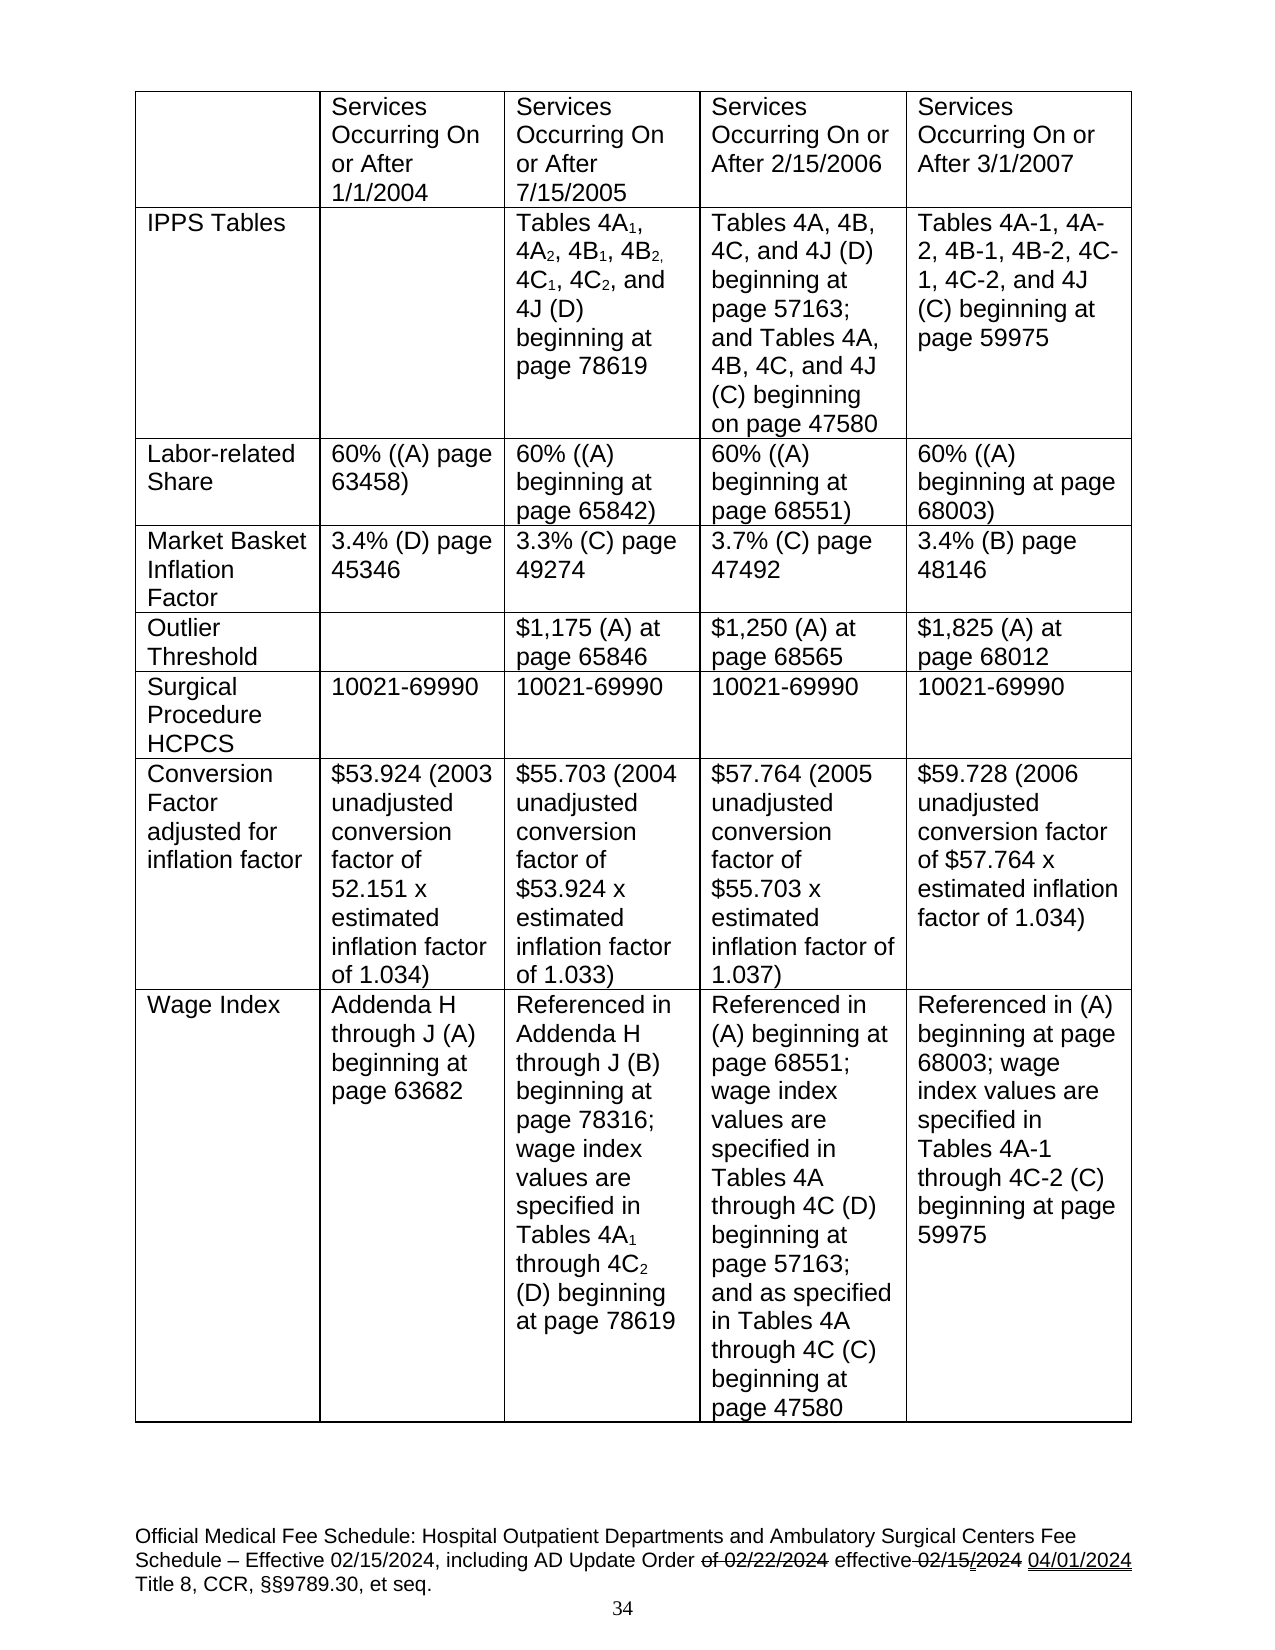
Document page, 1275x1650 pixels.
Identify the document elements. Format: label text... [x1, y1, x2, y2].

table_cell $1,175 (A) at page 65846 [505, 613, 699, 671]
table_cell $57.764 (2005 unadjusted conversion factor of $55.703 x estimated inflation factor of 1.037) [701, 759, 906, 989]
table_header Services Occurring On or After 1/1/2004 [321, 92, 504, 207]
table_cell [321, 208, 504, 438]
table_cell Tables 4A-1, 4A-2, 4B-1, 4B-2, 4C-1, 4C-2, and 4J (C) beginning at page 59975 [907, 208, 1131, 438]
table_cell 3.7% (C) page 47492 [701, 526, 906, 612]
table_cell 10021-69990 [907, 672, 1131, 758]
table_cell Referenced in Addenda H through J (B) beginning at page 78316; wage index values are specified in Tables 4A1 through 4C2 (D) beginning at page 78619 [505, 990, 699, 1421]
table_cell Outlier Threshold [136, 613, 319, 671]
table_cell Addenda H through J (A) beginning at page 63682 [321, 990, 504, 1421]
table_header Services Occurring On or After 7/15/2005 [505, 92, 699, 207]
table_cell $1,825 (A) at page 68012 [907, 613, 1131, 671]
table_cell $59.728 (2006 unadjusted conversion factor of $57.764 x estimated inflation factor of 1.034) [907, 759, 1131, 989]
table_cell 10021-69990 [505, 672, 699, 758]
table_cell Wage Index [136, 990, 319, 1421]
table_cell Surgical Procedure HCPCS [136, 672, 319, 758]
table_cell 10021-69990 [701, 672, 906, 758]
table_cell $55.703 (2004 unadjusted conversion factor of $53.924 x estimated inflation factor of 1.033) [505, 759, 699, 989]
table_cell [321, 613, 504, 671]
table_cell Market Basket Inflation Factor [136, 526, 319, 612]
table_cell 60% ((A) page 63458) [321, 439, 504, 525]
table_cell Conversion Factor adjusted for inflation factor [136, 759, 319, 989]
table_cell $1,250 (A) at page 68565 [701, 613, 906, 671]
table_header Services Occurring On or After 3/1/2007 [907, 92, 1131, 207]
table_cell 3.4% (B) page 48146 [907, 526, 1131, 612]
table_cell Tables 4A1, 4A2, 4B1, 4B2, 4C1, 4C2, and 4J (D) beginning at page 78619 [505, 208, 699, 438]
table_header [136, 92, 319, 207]
table_header Services Occurring On or After 2/15/2006 [701, 92, 906, 207]
table_cell 3.4% (D) page 45346 [321, 526, 504, 612]
table_cell $53.924 (2003 unadjusted conversion factor of 52.151 x estimated inflation factor of 1.034) [321, 759, 504, 989]
table_cell IPPS Tables [136, 208, 319, 438]
table_cell 10021-69990 [321, 672, 504, 758]
table_cell 3.3% (C) page 49274 [505, 526, 699, 612]
table_cell Tables 4A, 4B, 4C, and 4J (D) beginning at page 57163; and Tables 4A, 4B, 4C, and 4J (C) beginning on page 47580 [701, 208, 906, 438]
table_cell 60% ((A) beginning at page 68003) [907, 439, 1131, 525]
table_cell 60% ((A) beginning at page 65842) [505, 439, 699, 525]
table_cell Referenced in (A) beginning at page 68551; wage index values are specified in Tables 4A through 4C (D) beginning at page 57163; and as specified in Tables 4A through 4C (C) beginning at page 47580 [701, 990, 906, 1421]
table_cell Labor-related Share [136, 439, 319, 525]
table_cell Referenced in (A) beginning at page 68003; wage index values are specified in Tables 4A-1 through 4C-2 (C) beginning at page 59975 [907, 990, 1131, 1421]
table_cell 60% ((A) beginning at page 68551) [701, 439, 906, 525]
